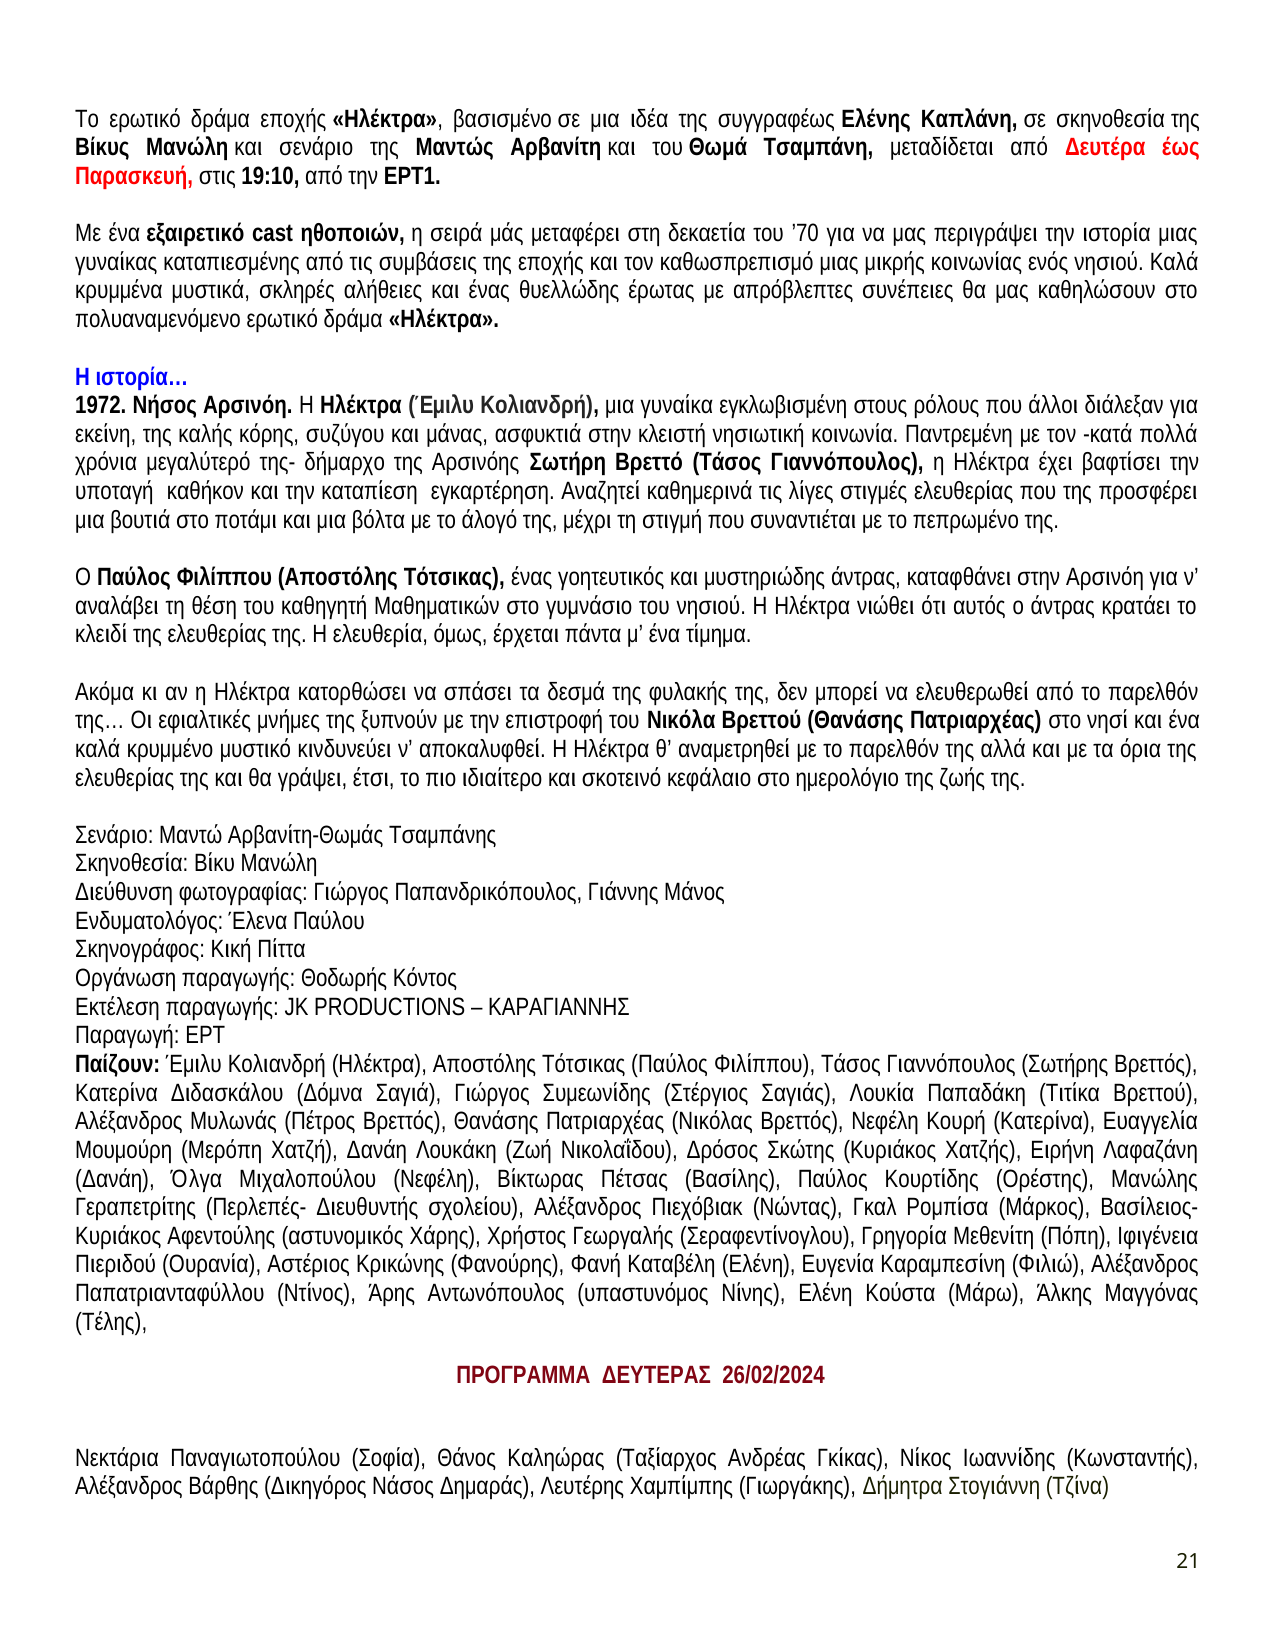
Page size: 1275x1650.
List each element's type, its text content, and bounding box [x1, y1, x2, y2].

text Ο Παύλος Φιλίππου (Αποστόλης Τότσικας), ένας γοητευτικός και μυστηριώδης άντρας, καταφθάνει στην Αρσινόη για ν’ αναλάβει τη θέση του καθηγητή Μαθηματικών στο γυμνάσιο του νησιού. Η Ηλέκτρα νιώθει ότι αυτός ο άντρας κρατάει το κλειδί της ελευθερίας της. Η ελευθερία, όμως, έρχεται πάντα μ’ ένα τίμημα. [75, 562, 1200, 648]
text Ενδυματολόγος: Έλενα Παύλου [75, 906, 1200, 934]
text Διεύθυνση φωτογραφίας: Γιώργος Παπανδρικόπουλος, Γιάννης Μάνος [75, 877, 1200, 906]
text Σκηνογράφος: Κική Πίττα [75, 934, 1200, 963]
text Το ερωτικό δράμα εποχής «Ηλέκτρα», βασισμένο σε μια ιδέα της συγγραφέως Ελένης Καπλάνη, σε σκηνοθεσία της Βίκυς Μανώλη και σενάριο της Μαντώς Αρβανίτη και του Θωμά Τσαμπάνη, μεταδίδεται από Δευτέρα έως Παρασκευή, στις 19:10, από την ΕΡΤ1. [75, 75, 1200, 189]
text Σενάριο: Μαντώ Αρβανίτη-Θωμάς Τσαμπάνης [75, 791, 1200, 848]
text Με ένα εξαιρετικό cast ηθοποιών, η σειρά μάς μεταφέρει στη δεκαετία του ’70 για να μας περιγράψει την ιστορία μιας γυναίκας καταπιεσμένης από τις συμβάσεις της εποχής και τον καθωσπρεπισμό μιας μικρής κοινωνίας ενός νησιού. Καλά κρυμμένα μυστικά, σκληρές αλήθειες και ένας θυελλώδης έρωτας με απρόβλεπτες συνέπειες θα μας καθηλώσουν στο πολυαναμενόμενο ερωτικό δράμα «Ηλέκτρα». [75, 218, 1200, 333]
text Εκτέλεση παραγωγής: JK PRODUCTIONS – ΚΑΡΑΓΙΑΝΝΗΣ [75, 992, 1200, 1020]
text Ακόμα κι αν η Ηλέκτρα κατορθώσει να σπάσει τα δεσμά της φυλακής της, δεν μπορεί να ελευθερωθεί από το παρελθόν της… Οι εφιαλτικές μνήμες της ξυπνούν με την επιστροφή του Νικόλα Βρεττού (Θανάσης Πατριαρχέας) στο νησί και ένα καλά κρυμμένο μυστικό κινδυνεύει ν’ αποκαλυφθεί. Η Ηλέκτρα θ’ αναμετρηθεί με το παρελθόν της αλλά και με τα όρια της ελευθερίας της και θα γράψει, έτσι, το πιο ιδιαίτερο και σκοτεινό κεφάλαιο στο ημερολόγιο της ζωής της. [75, 677, 1200, 791]
text ΠΡΟΓΡΑΜΜΑ ΔΕΥΤΕΡΑΣ 26/02/2024 [75, 1360, 1200, 1389]
text Σκηνοθεσία: Βίκυ Μανώλη [75, 848, 1200, 877]
text Παίζουν: Έμιλυ Κολιανδρή (Ηλέκτρα), Αποστόλης Τότσικας (Παύλος Φιλίππου), Τάσος Γιαννόπουλος (Σωτήρης Βρεττός), Κατερίνα Διδασκάλου (Δόμνα Σαγιά), Γιώργος Συμεωνίδης (Στέργιος Σαγιάς), Λουκία Παπαδάκη (Τιτίκα Βρεττού), Αλέξανδρος Μυλωνάς (Πέτρος Βρεττός), Θανάσης Πατριαρχέας (Νικόλας Βρεττός), Νεφέλη Κουρή (Κατερίνα), Ευαγγελία Μουμούρη (Μερόπη Χατζή), Δανάη Λουκάκη (Ζωή Νικολαΐδου), Δρόσος Σκώτης (Κυριάκος Χατζής), Ειρήνη Λαφαζάνη (Δανάη), Όλγα Μιχαλοπούλου (Νεφέλη), Βίκτωρας Πέτσας (Βασίλης), Παύλος Κουρτίδης (Ορέστης), Μανώλης Γεραπετρίτης (Περλεπές- Διευθυντής σχολείου), Αλέξανδρος Πιεχόβιακ (Νώντας), Γκαλ Ρομπίσα (Μάρκος), Βασίλειος-Κυριάκος Αφεντούλης (αστυνομικός Χάρης), Χρήστος Γεωργαλής (Σεραφεντίνογλου), Γρηγορία Μεθενίτη (Πόπη), Ιφιγένεια Πιεριδού (Ουρανία), Αστέριος Κρικώνης (Φανούρης), Φανή Καταβέλη (Ελένη), Ευγενία Καραμπεσίνη (Φιλιώ), Αλέξανδρος Παπατριανταφύλλου (Ντίνος), Άρης Αντωνόπουλος (υπαστυνόμος Νίνης), Ελένη Κούστα (Μάρω), Άλκης Μαγγόνας (Τέλης), [75, 1049, 1200, 1335]
text Παραγωγή: ΕΡΤ [75, 1020, 1200, 1049]
text Νεκτάρια Παναγιωτοπούλου (Σοφία), Θάνος Καληώρας (Ταξίαρχος Ανδρέας Γκίκας), Νίκος Ιωαννίδης (Κωνσταντής), Αλέξανδρος Βάρθης (Δικηγόρος Νάσος Δημαράς), Λευτέρης Χαμπίμπης (Γιωργάκης), Δήμητρα Στογιάννη (Τζίνα) [75, 1443, 1200, 1500]
text Η ιστορία… [75, 361, 1200, 390]
text 1972. Νήσος Αρσινόη. Η Ηλέκτρα (Έμιλυ Κολιανδρή), μια γυναίκα εγκλωβισμένη στους ρόλους που άλλοι διάλεξαν για εκείνη, της καλής κόρης, συζύγου και μάνας, ασφυκτιά στην κλειστή νησιωτική κοινωνία. Παντρεμένη με τον -κατά πολλά χρόνια μεγαλύτερό της- δήμαρχο της Αρσινόης Σωτήρη Βρεττό (Τάσος Γιαννόπουλος), η Ηλέκτρα έχει βαφτίσει την υποταγή καθήκον και την καταπίεση εγκαρτέρηση. Αναζητεί καθημερινά τις λίγες στιγμές ελευθερίας που της προσφέρει μια βουτιά στο ποτάμι και μια βόλτα με το άλογό της, μέχρι τη στιγμή που συναντιέται με το πεπρωμένο της. [75, 390, 1200, 533]
text Οργάνωση παραγωγής: Θοδωρής Κόντος [75, 963, 1200, 992]
